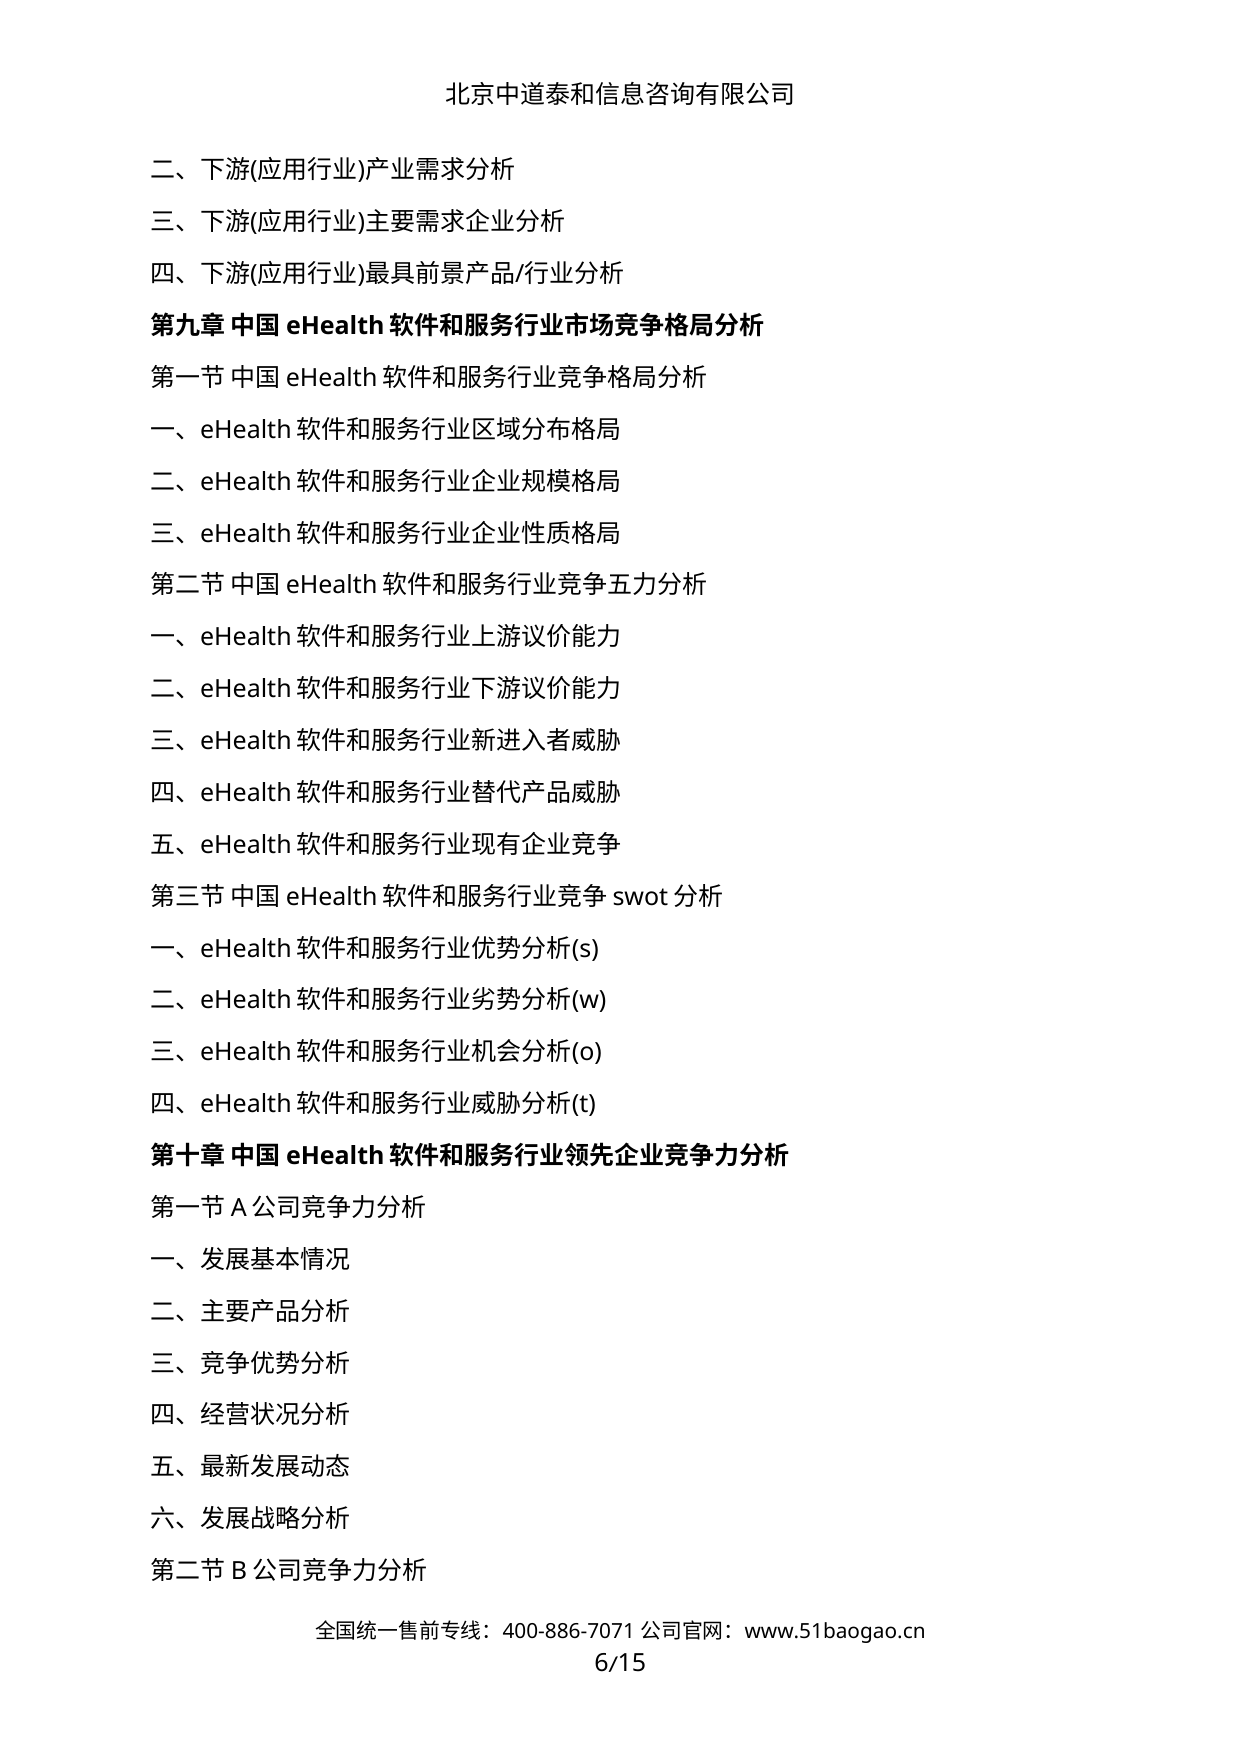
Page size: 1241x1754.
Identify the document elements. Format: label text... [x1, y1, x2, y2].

text 二、eHealth软件和服务行业下游议价能力 [150, 669, 1090, 705]
text 第九章 中国eHealth软件和服务行业市场竞争格局分析 [150, 306, 1090, 342]
text 四、eHealth软件和服务行业威胁分析(t) [150, 1084, 1090, 1120]
text 六、发展战略分析 [150, 1499, 1090, 1535]
text 四、下游(应用行业)最具前景产品/行业分析 [150, 254, 1090, 290]
text 三、下游(应用行业)主要需求企业分析 [150, 202, 1090, 238]
text 第一节 中国eHealth软件和服务行业竞争格局分析 [150, 357, 1090, 394]
text 一、eHealth软件和服务行业区域分布格局 [150, 409, 1090, 446]
text 三、eHealth软件和服务行业企业性质格局 [150, 513, 1090, 549]
text 一、发展基本情况 [150, 1239, 1090, 1276]
text 三、竞争优势分析 [150, 1343, 1090, 1379]
text 五、eHealth软件和服务行业现有企业竞争 [150, 824, 1090, 861]
text 三、eHealth软件和服务行业新进入者威胁 [150, 721, 1090, 757]
text 一、eHealth软件和服务行业优势分析(s) [150, 928, 1090, 964]
text 五、最新发展动态 [150, 1447, 1090, 1483]
text 二、eHealth软件和服务行业企业规模格局 [150, 461, 1090, 497]
text 四、经营状况分析 [150, 1395, 1090, 1431]
text 二、下游(应用行业)产业需求分析 [150, 150, 1090, 186]
text 一、eHealth软件和服务行业上游议价能力 [150, 617, 1090, 653]
text 三、eHealth软件和服务行业机会分析(o) [150, 1032, 1090, 1068]
text 第二节 中国eHealth软件和服务行业竞争五力分析 [150, 565, 1090, 601]
text 第十章 中国eHealth软件和服务行业领先企业竞争力分析 [150, 1136, 1090, 1172]
text 二、主要产品分析 [150, 1291, 1090, 1327]
text 四、eHealth软件和服务行业替代产品威胁 [150, 772, 1090, 809]
text 第一节 A公司竞争力分析 [150, 1187, 1090, 1224]
text 第二节 B公司竞争力分析 [150, 1551, 1090, 1587]
text 二、eHealth软件和服务行业劣势分析(w) [150, 980, 1090, 1016]
text 第三节 中国eHealth软件和服务行业竞争swot分析 [150, 876, 1090, 912]
